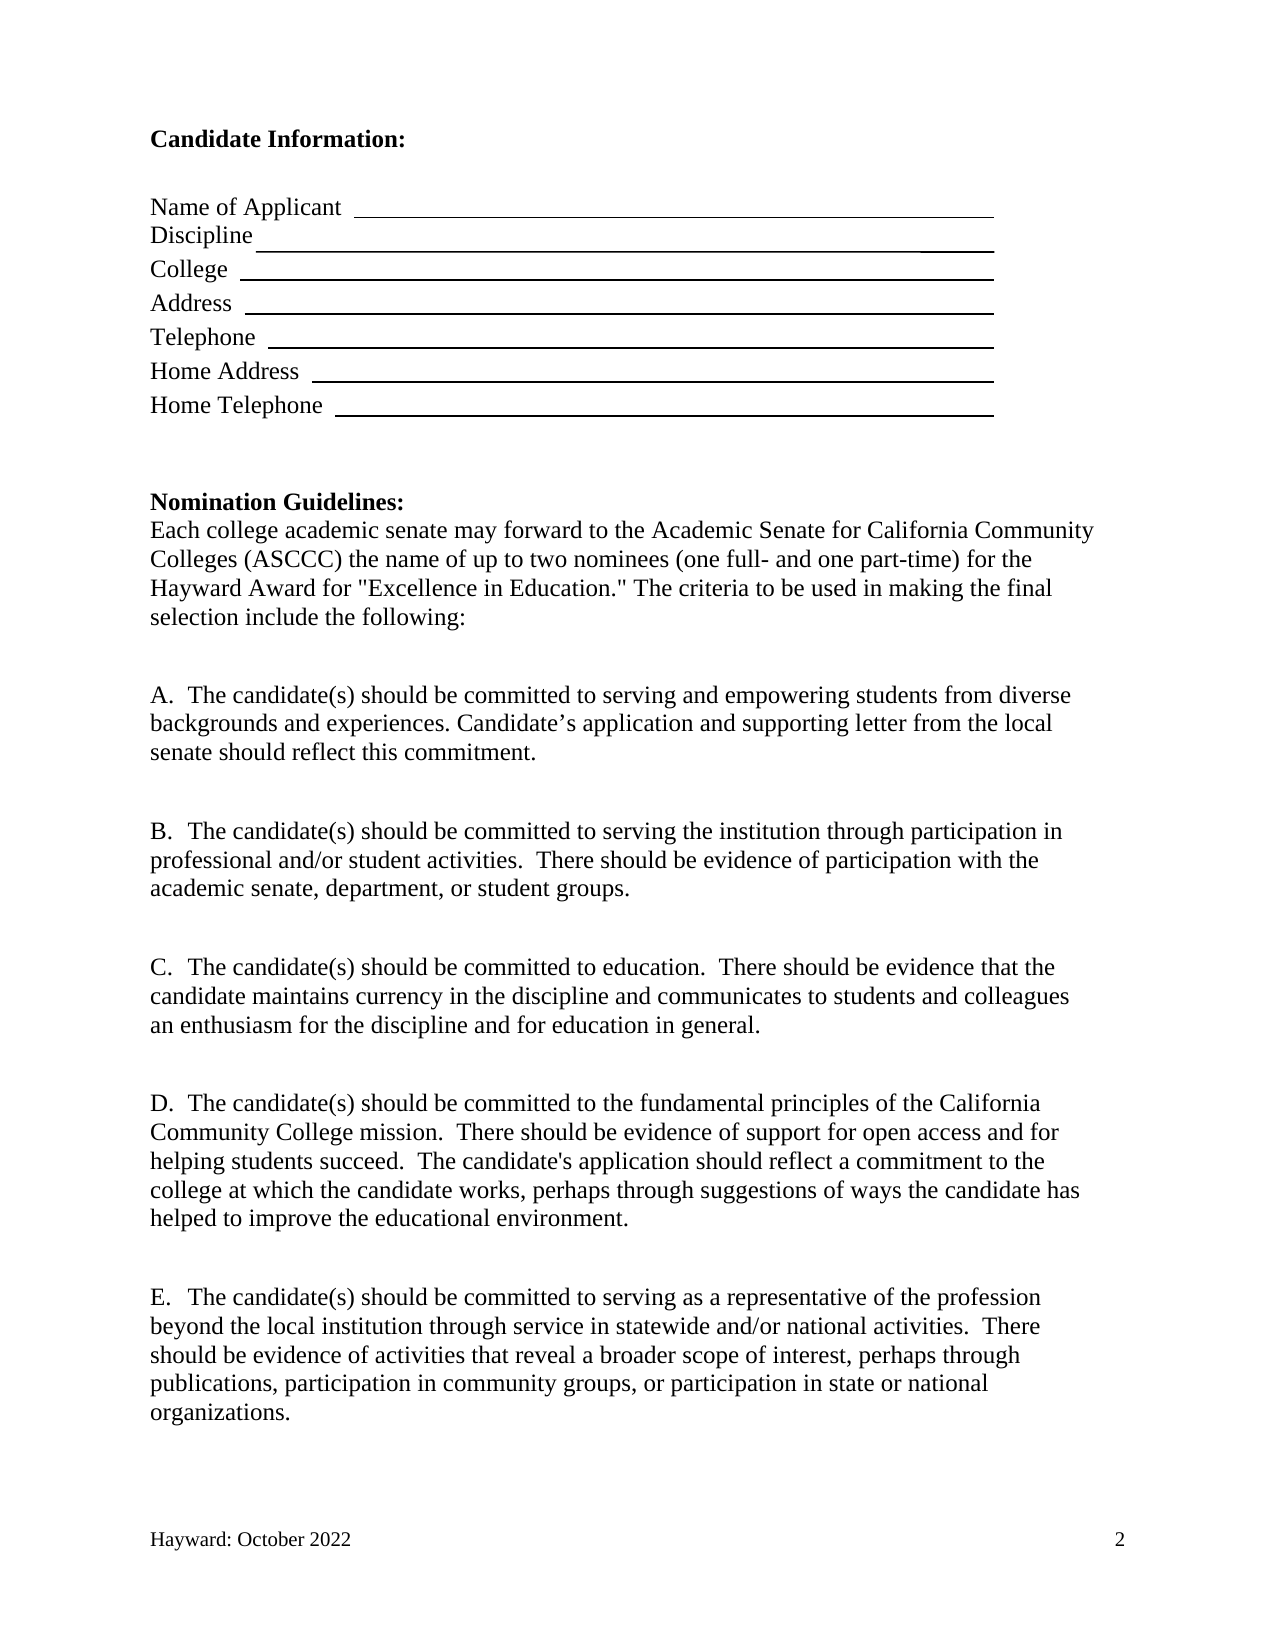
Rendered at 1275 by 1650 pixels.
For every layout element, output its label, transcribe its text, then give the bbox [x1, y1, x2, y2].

text Name of Applicant [150, 186, 1125, 220]
subtitle Each college academic senate may forward to the Academic Senate for California Community Colleges (ASCCC) the name of up to two nominees (one full- and one part-time) for the Hayward Award for "Excellence in Education." The criteria to be used in making the final selection include the following: [150, 516, 1125, 631]
subtitle Nomination Guidelines: [150, 487, 1125, 516]
list B. The candidate(s) should be committed to serving the institution through participation in professional and/or student activities. There should be evidence of participation with the academic senate, department, or student groups. [150, 816, 1087, 902]
text Telephone [150, 317, 1125, 351]
list C. The candidate(s) should be committed to education. There should be evidence that the candidate maintains currency in the discipline and communicates to students and colleagues an enthusiasm for the discipline and for education in general. [150, 952, 1087, 1038]
list E. The candidate(s) should be committed to serving as a representative of the profession beyond the local institution through service in statewide and/or national activities. There should be evidence of activities that reveal a broader scope of interest, perhaps through publications, participation in community groups, or participation in state or national organizations. [150, 1282, 1087, 1426]
text Discipline [150, 220, 1125, 249]
subtitle Candidate Information: [150, 124, 1125, 152]
text Address [150, 283, 1125, 317]
text Home Telephone [150, 385, 1125, 419]
text College [150, 249, 1125, 283]
list A. The candidate(s) should be committed to serving and empowering students from diverse backgrounds and experiences. Candidate’s application and supporting letter from the local senate should reflect this commitment. [150, 680, 1087, 766]
list D. The candidate(s) should be committed to the fundamental principles of the California Community College mission. There should be evidence of support for open access and for helping students succeed. The candidate's application should reflect a commitment to the college at which the candidate works, perhaps through suggestions of ways the candidate has helped to improve the educational environment. [150, 1088, 1087, 1232]
text Home Address [150, 351, 1125, 385]
